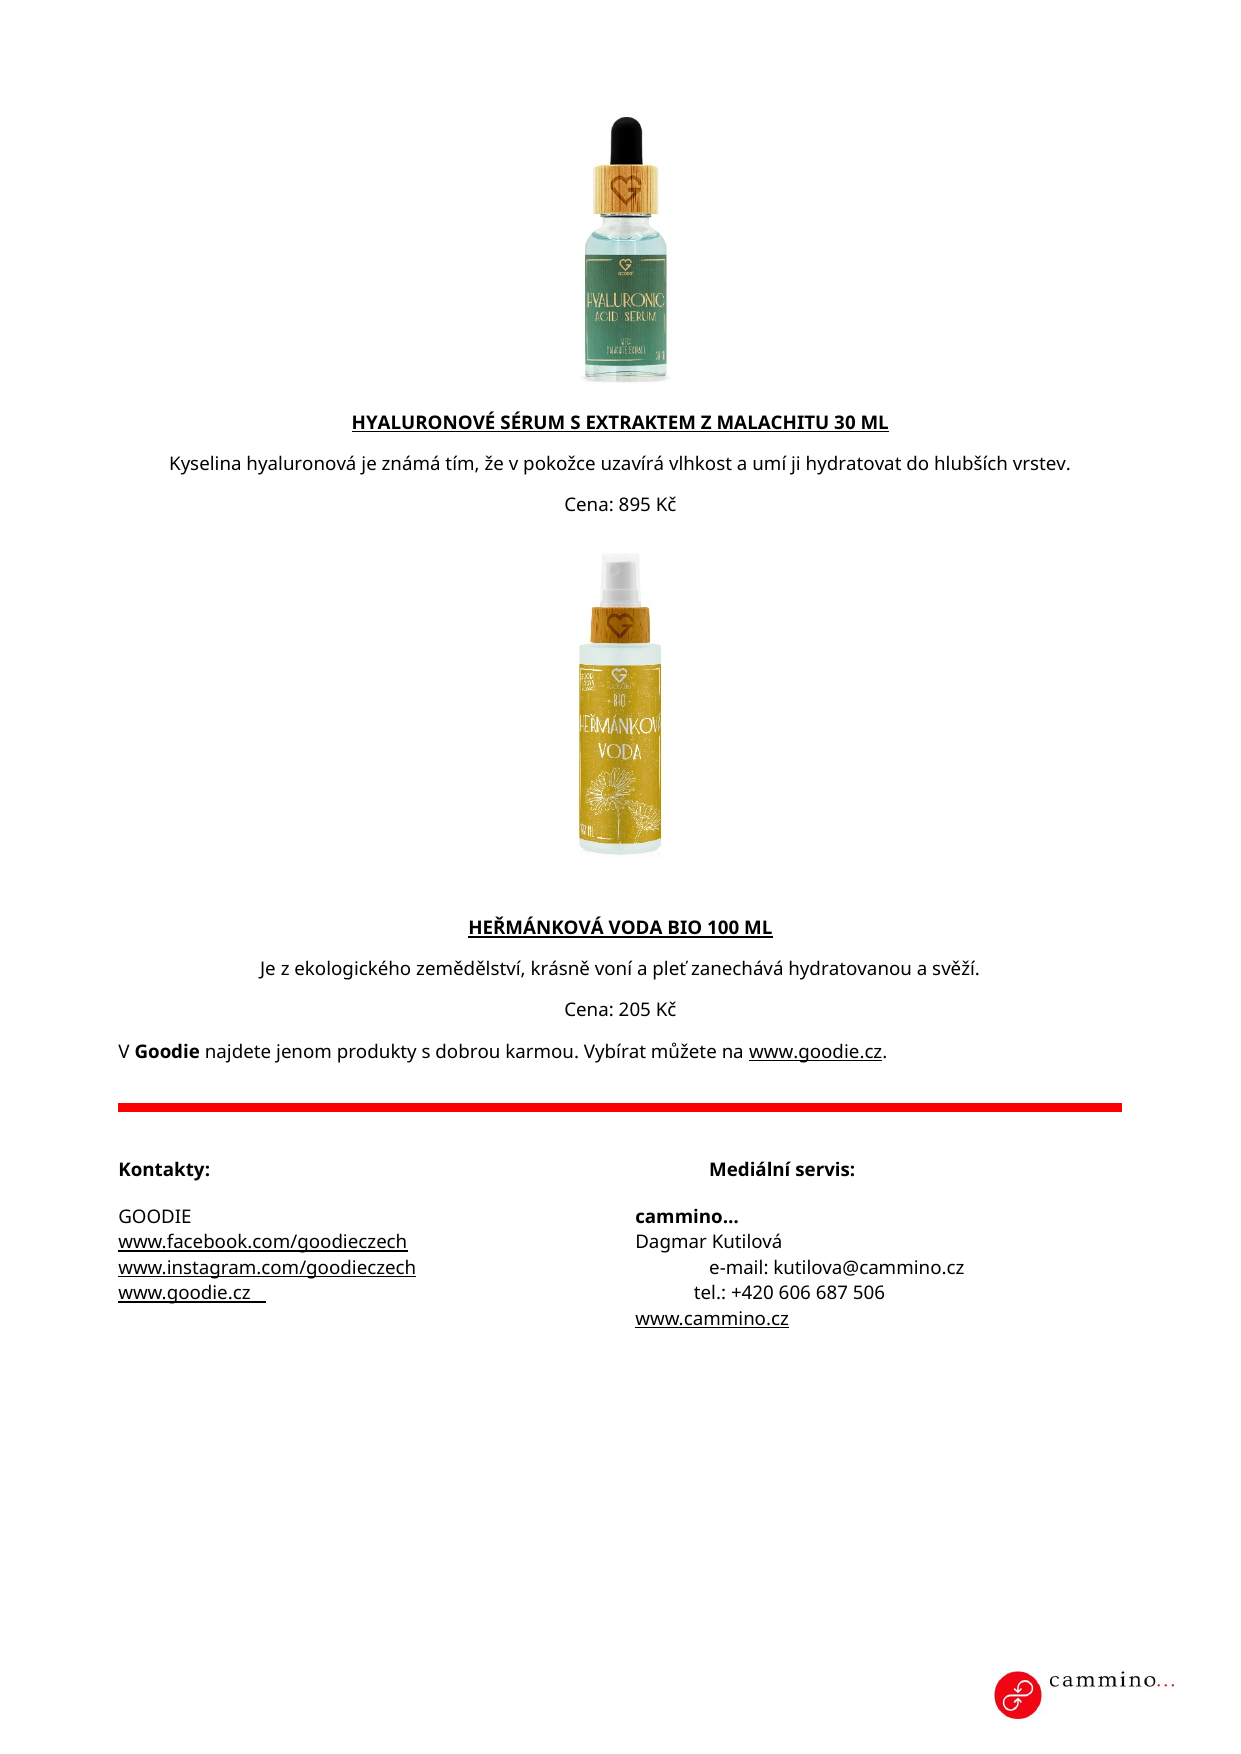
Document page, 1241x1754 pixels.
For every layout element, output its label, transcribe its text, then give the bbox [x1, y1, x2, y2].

text Kyselina hyaluronová je známá tím, že v pokožce uzavírá vlhkost a umí ji hydratovat do hlubších vrstev. [118, 450, 1122, 476]
text HYALURONOVÉ SÉRUM S EXTRAKTEM Z MALACHITU 30 ML [118, 409, 1122, 435]
text V Goodie najdete jenom produkty s dobrou karmou. Vybírat můžete na www.goodie.cz. [118, 1038, 1122, 1063]
text www.instagram.com/goodieczech e-mail: kutilova@cammino.cz [118, 1254, 1122, 1279]
picture [977, 1654, 1188, 1734]
picture [514, 102, 726, 394]
text www.goodie.cz tel.: +420 606 687 506 www.cammino.cz [118, 1279, 1122, 1331]
text Cena: 895 Kč [118, 492, 1122, 517]
text www.facebook.com/goodieczech Dagmar Kutilová [118, 1228, 1122, 1254]
subtitle GOODIE cammino… [118, 1203, 1122, 1228]
text HEŘMÁNKOVÁ VODA BIO 100 ML [118, 914, 1122, 940]
text Je z ekologického zemědělství, krásně voní a pleť zanechává hydratovanou a svěží. [118, 956, 1122, 981]
subtitle Kontakty: Mediální servis: [118, 1157, 1122, 1182]
picture [549, 532, 691, 871]
text Cena: 205 Kč [118, 997, 1122, 1022]
